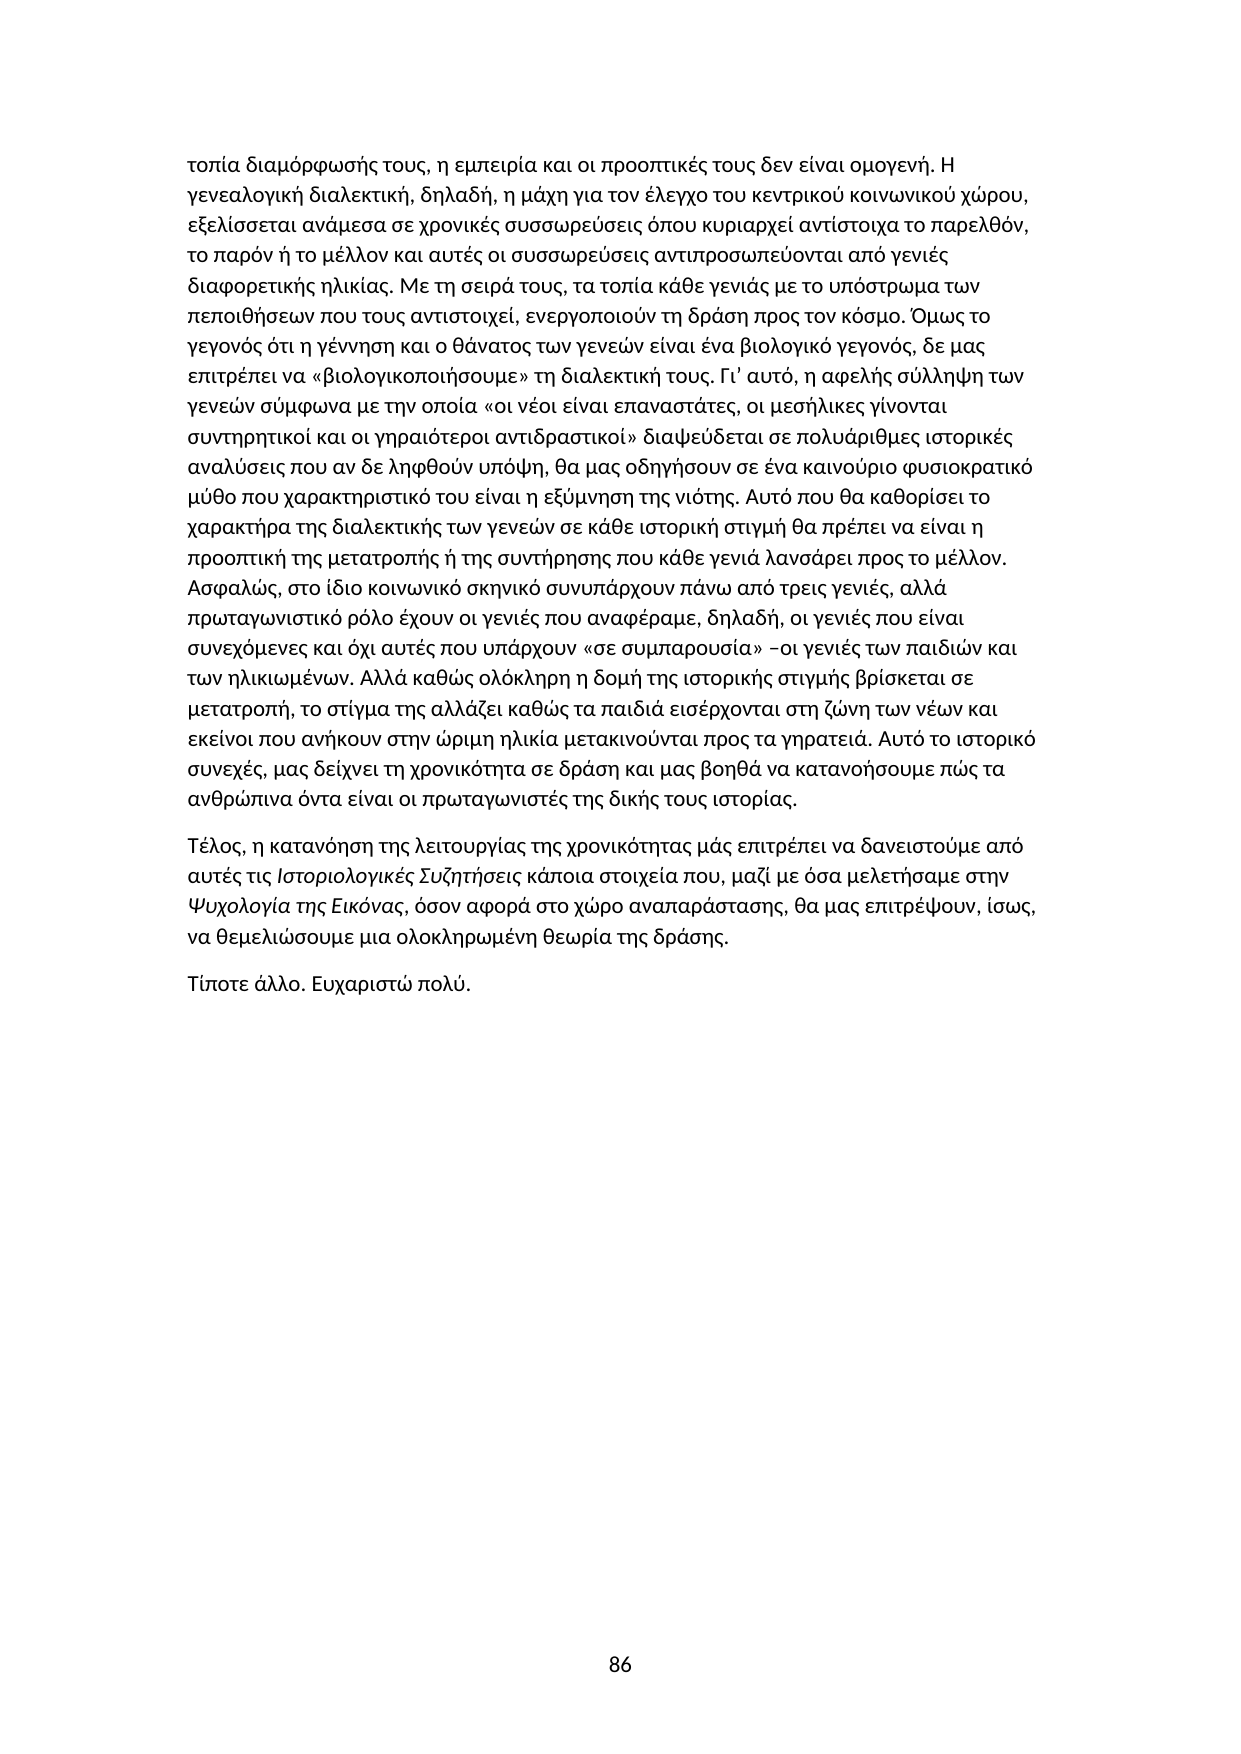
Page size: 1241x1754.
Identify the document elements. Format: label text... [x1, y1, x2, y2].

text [187, 150, 1053, 812]
text Τίποτε άλλο. Ευχαριστώ πολύ. [187, 969, 1053, 997]
text Τέλος, η κατανόηση της λειτουργίας της χρονικότητας μάς επιτρέπει να δανειστούμε από αυτές τις Ιστοριολογικές Συζητήσεις κάποια στοιχεία που, μαζί με όσα μελετήσαμε στην Ψυχολογία της Εικόνας, όσον αφορά στο χώρο αναπαράστασης, θα μας επιτρέψουν, ίσως, να θεμελιώσουμε μια ολοκληρωμένη θεωρία της δράσης. [187, 831, 1053, 950]
